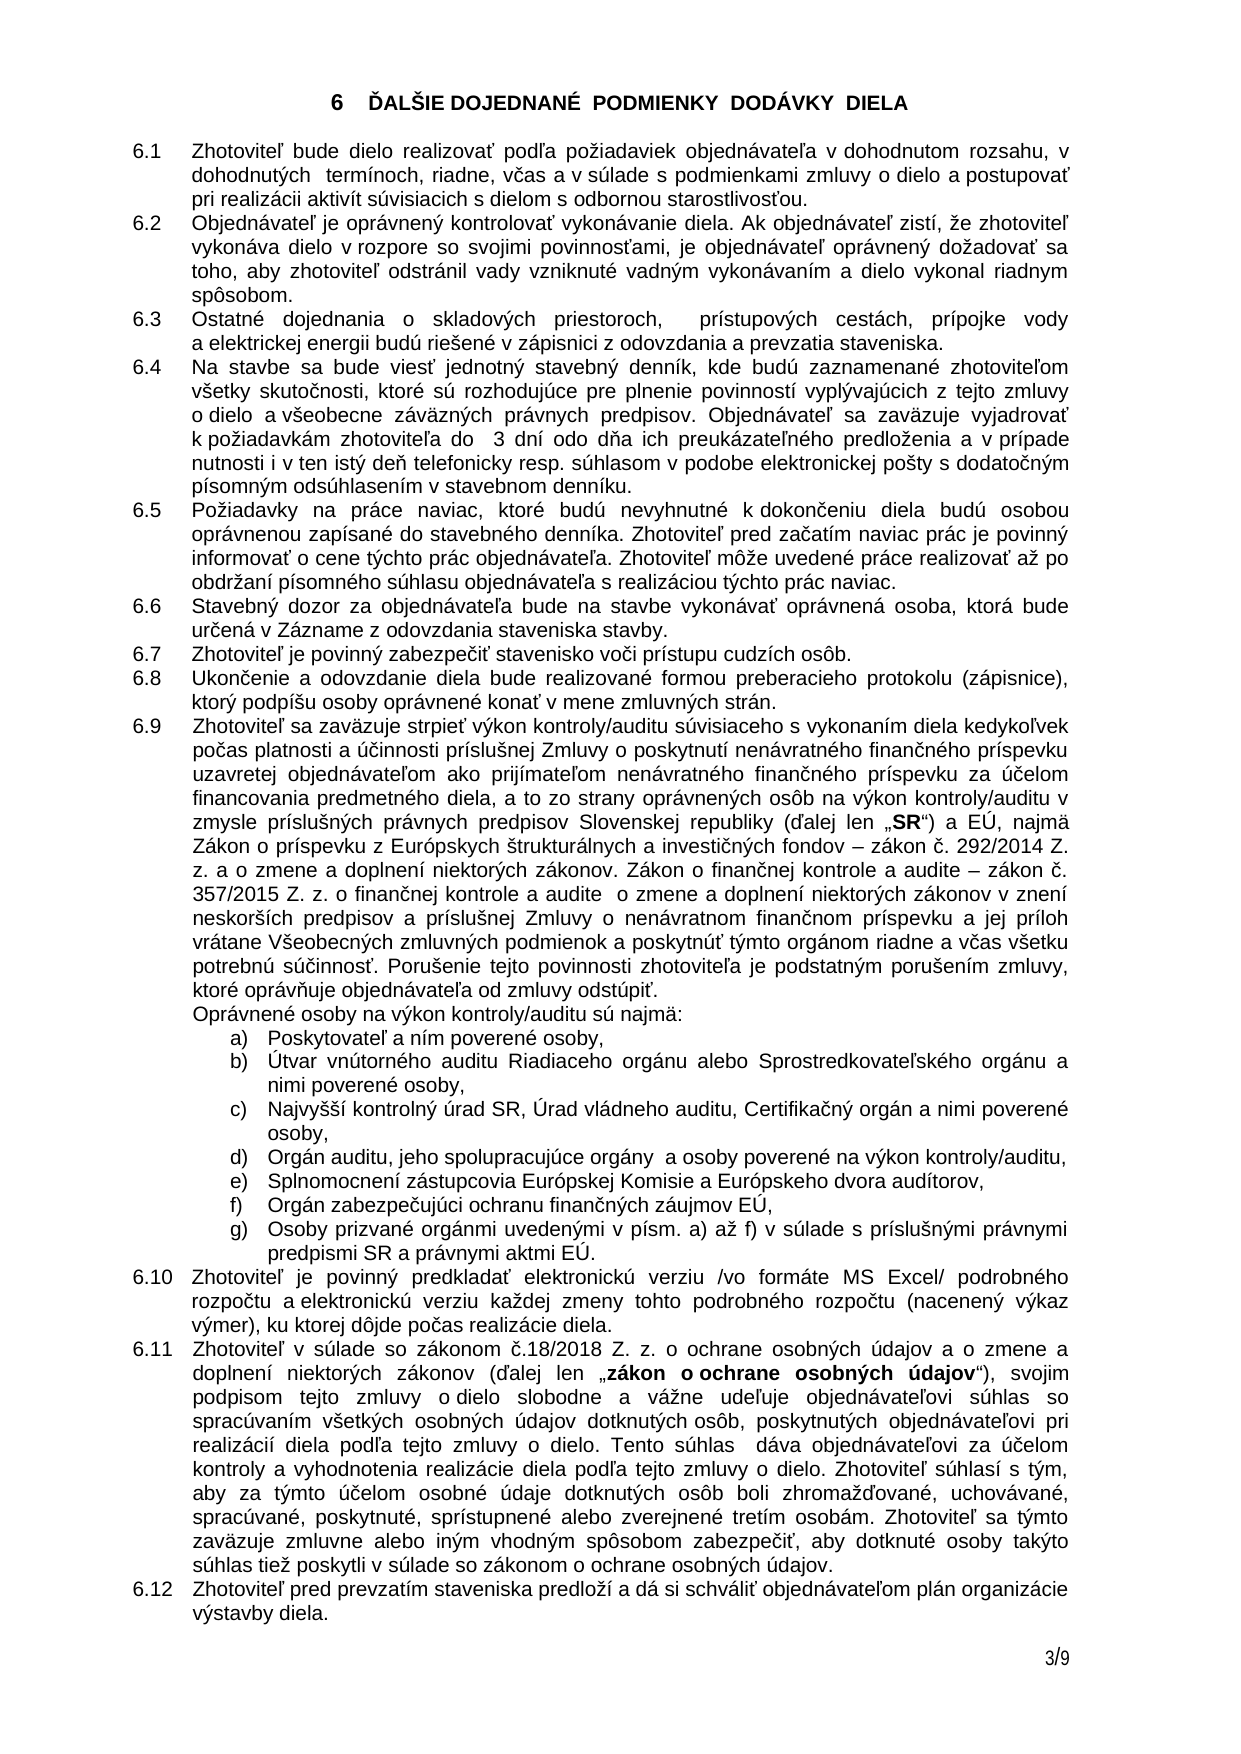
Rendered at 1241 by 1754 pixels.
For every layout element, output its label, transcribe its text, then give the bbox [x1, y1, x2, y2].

list ĎALŠIE DOJEDNANÉ PODMIENKY DODÁVKY DIELA [170, 89, 1069, 115]
list Zhotoviteľ sa zaväzuje strpieť výkon kontroly/auditu súvisiaceho s vykonaním diela kedykoľvek počas platnosti a účinnosti príslušnej Zmluvy o poskytnutí nenávratného finančného príspevku uzavretej objednávateľom ako prijímateľom nenávratného finančného príspevku za účelom financovania predmetného diela, a to zo strany oprávnených osôb na výkon kontroly/auditu v zmysle príslušných právnych predpisov Slovenskej republiky (ďalej len „SR“) a EÚ, najmä Zákon o príspevku z Európskych štrukturálnych a investičných fondov – zákon č. 292/2014 Z. z. a o zmene a doplnení niektorých zákonov. Zákon o finančnej kontrole a audite – zákon č. 357/2015 Z. z. o finančnej kontrole a audite o zmene a doplnení niektorých zákonov v znení neskorších predpisov a príslušnej Zmluvy o nenávratnom finančnom príspevku a jej príloh vrátane Všeobecných zmluvných podmienok a poskytnúť týmto orgánom riadne a včas všetku potrebnú súčinnosť. Porušenie tejto povinnosti zhotoviteľa je podstatným porušením zmluvy, ktoré oprávňuje objednávateľa od zmluvy odstúpiť. [132, 714, 1069, 1001]
list Poskytovateľ a ním poverené osoby, [230, 1025, 1069, 1049]
list Orgán zabezpečujúci ochranu finančných záujmov EÚ, [230, 1193, 1069, 1217]
list Oprávnené osoby na výkon kontroly/auditu sú najmä: [192, 1001, 1069, 1025]
list Orgán auditu, jeho spolupracujúce orgány a osoby poverené na výkon kontroly/auditu, [230, 1145, 1069, 1169]
list Útvar vnútorného auditu Riadiaceho orgánu alebo Sprostredkovateľského orgánu a nimi poverené osoby, [230, 1049, 1069, 1097]
list Objednávateľ je oprávnený kontrolovať vykonávanie diela. Ak objednávateľ zistí, že zhotoviteľ vykonáva dielo v rozpore so svojimi povinnosťami, je objednávateľ oprávnený dožadovať sa toho, aby zhotoviteľ odstránil vady vzniknuté vadným vykonávaním a dielo vykonal riadnym spôsobom. [132, 211, 1069, 307]
list Na stavbe sa bude viesť jednotný stavebný denník, kde budú zaznamenané zhotoviteľom všetky skutočnosti, ktoré sú rozhodujúce pre plnenie povinností vyplývajúcich z tejto zmluvy o dielo a všeobecne záväzných právnych predpisov. Objednávateľ sa zaväzuje vyjadrovať k požiadavkám zhotoviteľa do 3 dní odo dňa ich preukázateľného predloženia a v prípade nutnosti i v ten istý deň telefonicky resp. súhlasom v podobe elektronickej pošty s dodatočným písomným odsúhlasením v stavebnom denníku. [132, 354, 1069, 498]
list Ukončenie a odovzdanie diela bude realizované formou preberacieho protokolu (zápisnice), ktorý podpíšu osoby oprávnené konať v mene zmluvných strán. [132, 666, 1069, 714]
list Stavebný dozor za objednávateľa bude na stavbe vykonávať oprávnená osoba, ktorá bude určená v Zázname z odovzdania staveniska stavby. [132, 594, 1069, 642]
list Zhotoviteľ bude dielo realizovať podľa požiadaviek objednávateľa v dohodnutom rozsahu, v dohodnutých termínoch, riadne, včas a v súlade s podmienkami zmluvy o dielo a postupovať pri realizácii aktivít súvisiacich s dielom s odbornou starostlivosťou. [132, 139, 1069, 211]
list Zhotoviteľ je povinný predkladať elektronickú verziu /vo formáte MS Excel/ podrobného rozpočtu a elektronickú verziu každej zmeny tohto podrobného rozpočtu (nacenený výkaz výmer), ku ktorej dôjde počas realizácie diela. [132, 1265, 1069, 1337]
list Zhotoviteľ pred prevzatím staveniska predloží a dá si schváliť objednávateľom plán organizácie výstavby diela. [132, 1576, 1069, 1624]
list Najvyšší kontrolný úrad SR, Úrad vládneho auditu, Certifikačný orgán a nimi poverené osoby, [230, 1097, 1069, 1145]
list Zhotoviteľ je povinný zabezpečiť stavenisko voči prístupu cudzích osôb. [132, 642, 1069, 666]
list Požiadavky na práce naviac, ktoré budú nevyhnutné k dokončeniu diela budú osobou oprávnenou zapísané do stavebného denníka. Zhotoviteľ pred začatím naviac prác je povinný informovať o cene týchto prác objednávateľa. Zhotoviteľ môže uvedené práce realizovať až po obdržaní písomného súhlasu objednávateľa s realizáciou týchto prác naviac. [132, 498, 1069, 594]
list Splnomocnení zástupcovia Európskej Komisie a Európskeho dvora audítorov, [230, 1169, 1069, 1193]
list Zhotoviteľ v súlade so zákonom č.18/2018 Z. z. o ochrane osobných údajov a o zmene a doplnení niektorých zákonov (ďalej len „zákon o ochrane osobných údajov“), svojim podpisom tejto zmluvy o dielo slobodne a vážne udeľuje objednávateľovi súhlas so spracúvaním všetkých osobných údajov dotknutých osôb, poskytnutých objednávateľovi pri realizácií diela podľa tejto zmluvy o dielo. Tento súhlas dáva objednávateľovi za účelom kontroly a vyhodnotenia realizácie diela podľa tejto zmluvy o dielo. Zhotoviteľ súhlasí s tým, aby za týmto účelom osobné údaje dotknutých osôb boli zhromažďované, uchovávané, spracúvané, poskytnuté, sprístupnené alebo zverejnené tretím osobám. Zhotoviteľ sa týmto zaväzuje zmluvne alebo iným vhodným spôsobom zabezpečiť, aby dotknuté osoby takýto súhlas tiež poskytli v súlade so zákonom o ochrane osobných údajov. [132, 1337, 1069, 1576]
list Osoby prizvané orgánmi uvedenými v písm. a) až f) v súlade s príslušnými právnymi predpismi SR a právnymi aktmi EÚ. [230, 1217, 1069, 1265]
list Ostatné dojednania o skladových priestoroch, prístupových cestách, prípojke vody a elektrickej energii budú riešené v zápisnici z odovzdania a prevzatia staveniska. [132, 307, 1069, 354]
